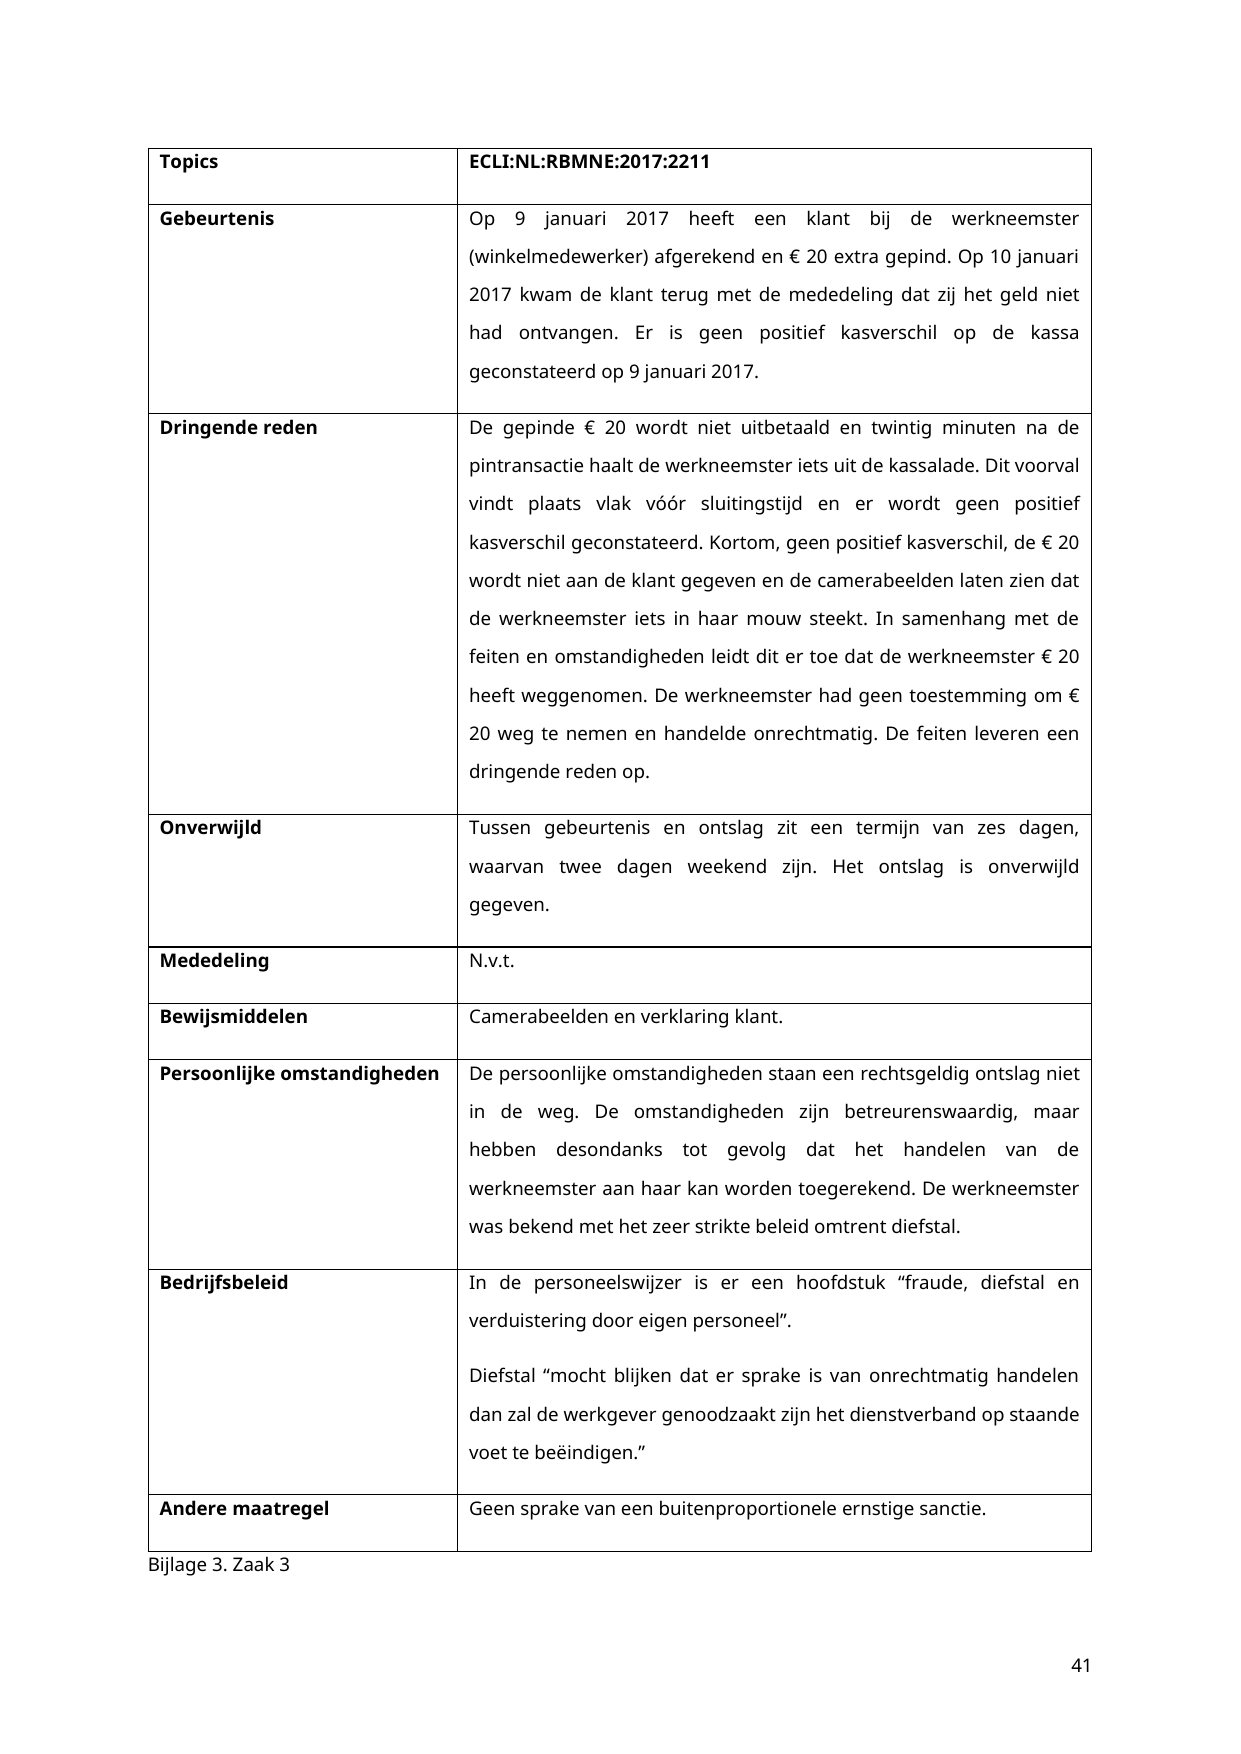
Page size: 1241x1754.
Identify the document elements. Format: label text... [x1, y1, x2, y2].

table_cell In de personeelswijzer is er een hoofdstuk “fraude, diefstal en verduistering door eigen personeel”. Diefstal “mocht blijken dat er sprake is van onrechtmatig handelen dan zal de werkgever genoodzaakt zijn het dienstverband op staande voet te beëindigen.” [458, 1270, 1091, 1494]
table_cell Persoonlijke omstandigheden [149, 1060, 457, 1268]
table_cell De gepinde € 20 wordt niet uitbetaald en twintig minuten na de pintransactie haalt de werkneemster iets uit de kassalade. Dit voorval vindt plaats vlak vóór sluitingstijd en er wordt geen positief kasverschil geconstateerd. Kortom, geen positief kasverschil, de € 20 wordt niet aan de klant gegeven en de camerabeelden laten zien dat de werkneemster iets in haar mouw steekt. In samenhang met de feiten en omstandigheden leidt dit er toe dat de werkneemster € 20 heeft weggenomen. De werkneemster had geen toestemming om € 20 weg te nemen en handelde onrechtmatig. De feiten leveren een dringende reden op. [458, 414, 1091, 814]
table_cell Geen sprake van een buitenproportionele ernstige sanctie. [458, 1495, 1091, 1551]
table_cell Gebeurtenis [149, 205, 457, 413]
table_cell Dringende reden [149, 414, 457, 814]
table_cell Op 9 januari 2017 heeft een klant bij de werkneemster (winkelmedewerker) afgerekend en € 20 extra gepind. Op 10 januari 2017 kwam de klant terug met de mededeling dat zij het geld niet had ontvangen. Er is geen positief kasverschil op de kassa geconstateerd op 9 januari 2017. [458, 205, 1091, 413]
table_cell Bewijsmiddelen [149, 1004, 457, 1059]
table_cell Andere maatregel [149, 1495, 457, 1551]
table_header ECLI:NL:RBMNE:2017:2211 [458, 149, 1091, 204]
table_cell Bedrijfsbeleid [149, 1270, 457, 1494]
table_cell De persoonlijke omstandigheden staan een rechtsgeldig ontslag niet in de weg. De omstandigheden zijn betreurenswaardig, maar hebben desondanks tot gevolg dat het handelen van de werkneemster aan haar kan worden toegerekend. De werkneemster was bekend met het zeer strikte beleid omtrent diefstal. [458, 1060, 1091, 1268]
table_cell Tussen gebeurtenis en ontslag zit een termijn van zes dagen, waarvan twee dagen weekend zijn. Het ontslag is onverwijld gegeven. [458, 815, 1091, 946]
table_cell N.v.t. [458, 948, 1091, 1003]
table_cell Onverwijld [149, 815, 457, 946]
text Bijlage 3. Zaak 3 [148, 1552, 1093, 1577]
table_cell Mededeling [149, 948, 457, 1003]
table_header Topics [149, 149, 457, 204]
table_cell Camerabeelden en verklaring klant. [458, 1004, 1091, 1059]
